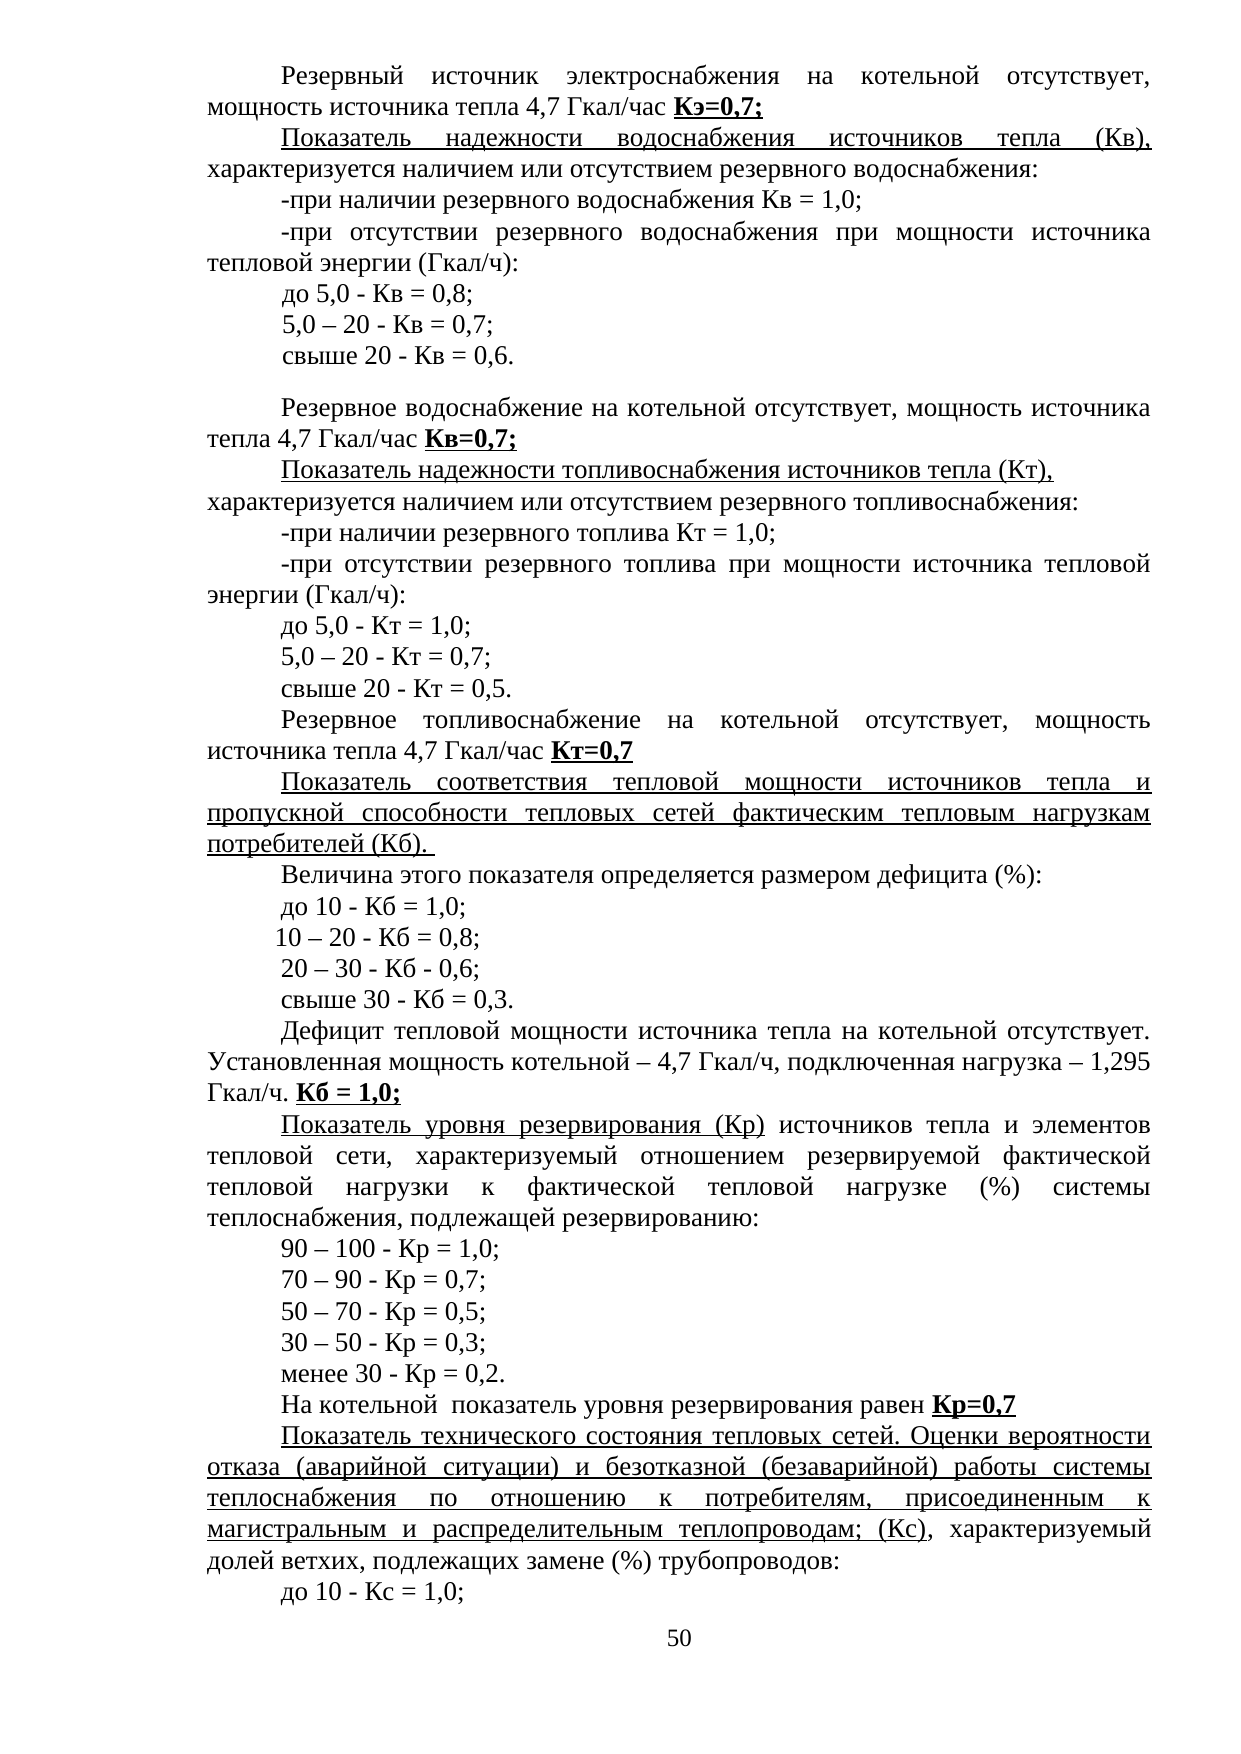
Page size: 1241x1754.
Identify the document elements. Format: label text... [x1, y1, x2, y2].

text характеризуется наличием или отсутствием резервного топливоснабжения: [207, 485, 1152, 516]
text 50 – 70 - Кр = 0,5; [207, 1294, 1152, 1326]
text 20 – 30 - Кб - 0,6; [207, 952, 1152, 983]
text свыше 20 - Кт = 0,5. [207, 672, 1152, 703]
list 5,0 – 20 - Кв = 0,7; [282, 308, 1152, 339]
text до 10 - Кб = 1,0; [207, 890, 1152, 921]
text до 5,0 - Кт = 1,0; [207, 609, 1152, 641]
text На котельной показатель уровня резервирования равен Кр=0,7 [207, 1388, 1152, 1419]
text -при наличии резервного водоснабжения Кв = 1,0; [207, 184, 1152, 215]
text Резервный источник электроснабжения на котельной отсутствует, мощность источника тепла 4,7 Гкал/час Кэ=0,7; [207, 59, 1152, 121]
text Показатель технического состояния тепловых сетей. Оценки вероятности отказа (аварийной ситуации) и безотказной (безаварийной) работы системы теплоснабжения по отношению к потребителям, присоединенным к магистральным и распределительным теплопроводам; (Кс), характеризуемый долей ветхих, подлежащих замене (%) трубопроводов: [207, 1510, 1152, 1575]
text Показатель технического состояния тепловых сетей. Оценки вероятности отказа (аварийной ситуации) и безотказной (безаварийной) работы системы теплоснабжения по отношению к потребителям, присоединенным к магистральным и распределительным теплопроводам; (Кс), характеризуемый долей ветхих, подлежащих замене (%) трубопроводов: [207, 1479, 1152, 1509]
text менее 30 - Кр = 0,2. [207, 1357, 1152, 1388]
text 5,0 – 20 - Кт = 0,7; [207, 641, 1152, 672]
text 70 – 90 - Кр = 0,7; [207, 1263, 1152, 1294]
text Показатель соответствия тепловой мощности источников тепла и пропускной способности тепловых сетей фактическим тепловым нагрузкам потребителей (Кб). [207, 765, 1152, 858]
text -при отсутствии резервного топлива при мощности источника тепловой энергии (Гкал/ч): [207, 547, 1152, 609]
text Показатель надежности топливоснабжения источников тепла (Кт), [207, 454, 1152, 485]
text Резервное водоснабжение на котельной отсутствует, мощность источника тепла 4,7 Гкал/час Кв=0,7; [207, 391, 1152, 454]
text 30 – 50 - Кр = 0,3; [207, 1326, 1152, 1357]
list до 5,0 - Кв = 0,8; [282, 277, 1152, 308]
text 90 – 100 - Кр = 1,0; [207, 1232, 1152, 1263]
text Показатель технического состояния тепловых сетей. Оценки вероятности отказа (аварийной ситуации) и безотказной (безаварийной) работы системы теплоснабжения по отношению к потребителям, присоединенным к магистральным и распределительным теплопроводам; (Кс), характеризуемый долей ветхих, подлежащих замене (%) трубопроводов: [207, 1419, 1152, 1477]
text Показатель надежности водоснабжения источников тепла (Кв), характеризуется наличием или отсутствием резервного водоснабжения: [207, 121, 1152, 184]
text до 10 - Кс = 1,0; [207, 1575, 1152, 1606]
text свыше 30 - Кб = 0,3. [207, 983, 1152, 1014]
text Дефицит тепловой мощности источника тепла на котельной отсутствует. Установленная мощность котельной – 4,7 Гкал/ч, подключенная нагрузка – 1,295 Гкал/ч. Кб = 1,0; [207, 1014, 1152, 1108]
text Показатель уровня резервирования (Кр) источников тепла и элементов тепловой сети, характеризуемый отношением резервируемой фактической тепловой нагрузки к фактической тепловой нагрузке (%) системы теплоснабжения, подлежащей резервированию: [207, 1108, 1152, 1232]
text -при наличии резервного топлива Кт = 1,0; [207, 516, 1152, 547]
text -при отсутствии резервного водоснабжения при мощности источника тепловой энергии (Гкал/ч): [207, 215, 1152, 277]
text Величина этого показателя определяется размером дефицита (%): [207, 858, 1152, 890]
list свыше 20 - Кв = 0,6. [282, 339, 1152, 371]
text Резервное топливоснабжение на котельной отсутствует, мощность источника тепла 4,7 Гкал/час Кт=0,7 [207, 703, 1152, 765]
text 10 – 20 - Кб = 0,8; [207, 921, 1152, 952]
